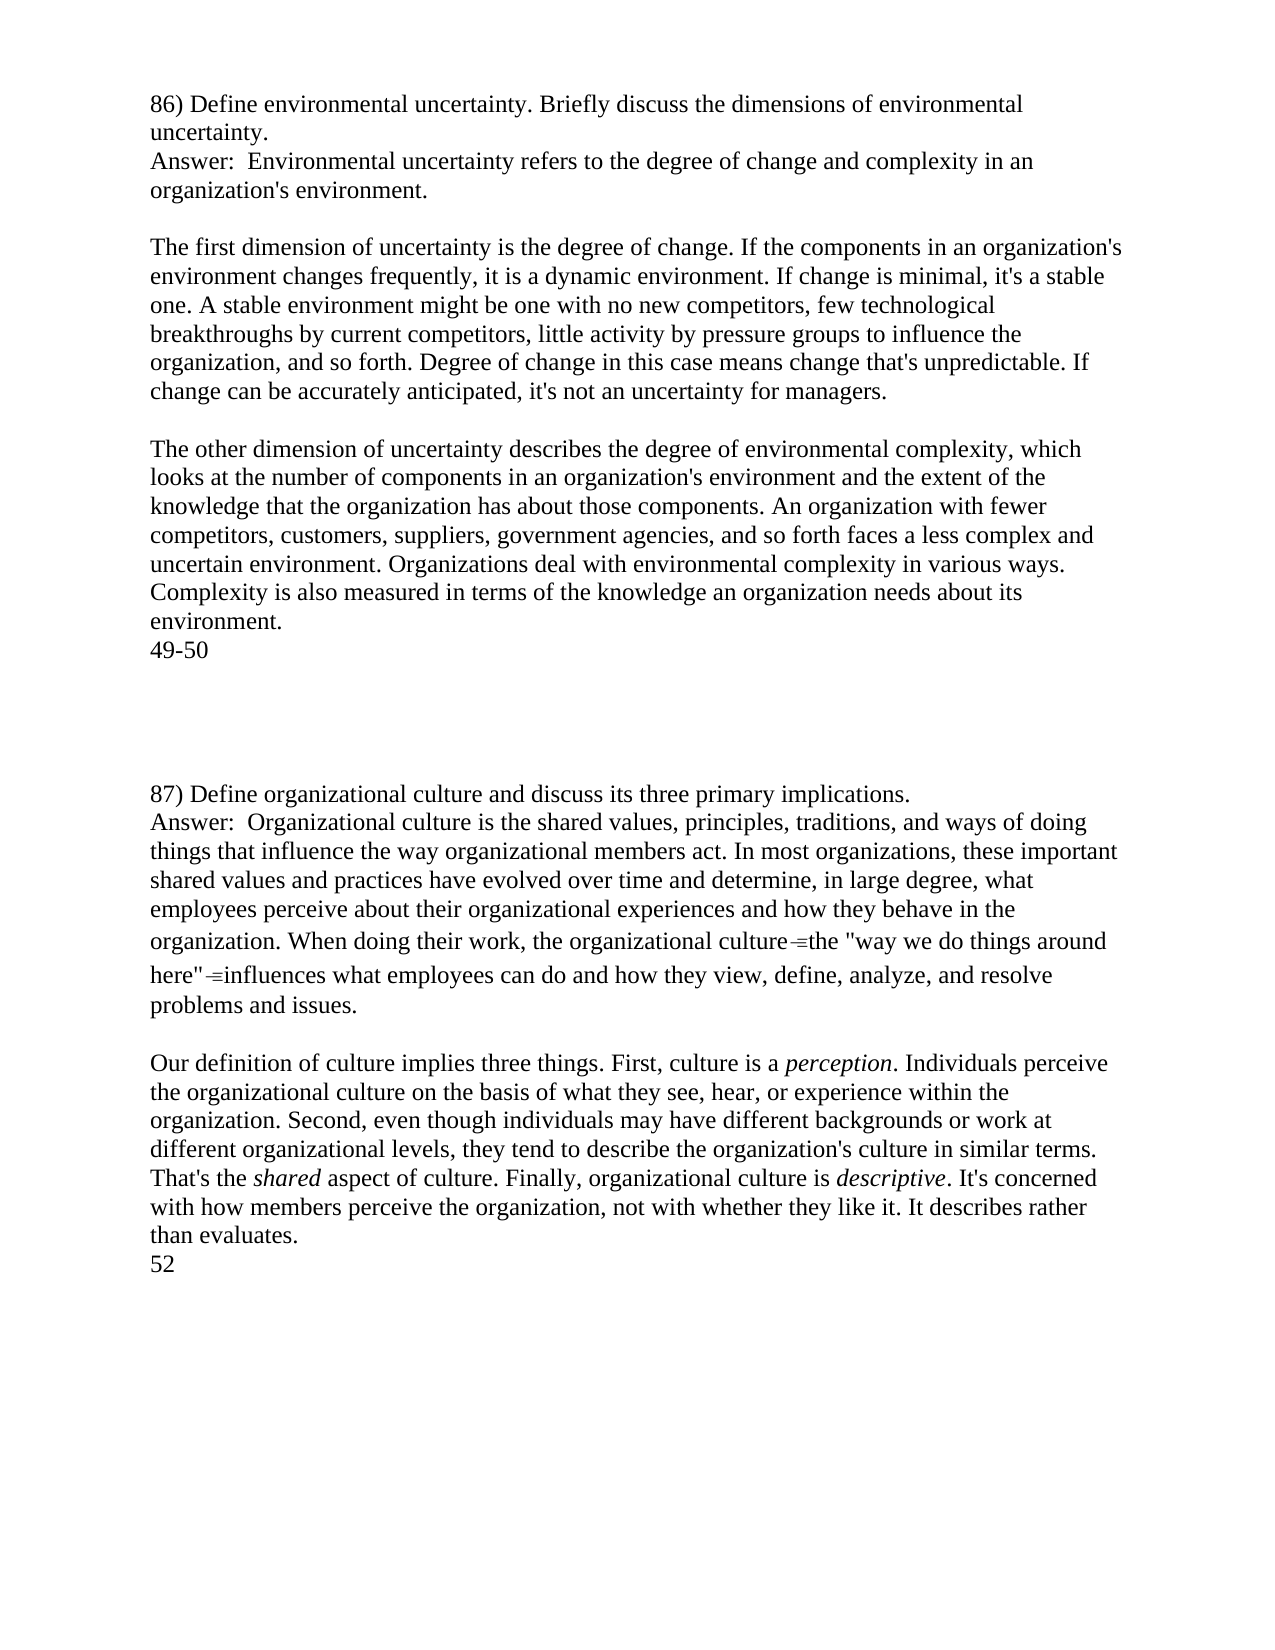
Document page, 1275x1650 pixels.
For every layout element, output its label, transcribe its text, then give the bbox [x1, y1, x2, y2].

text Answer: Organizational culture is the shared values, principles, traditions, and ways of doing things that influence the way organizational members act. In most organizations, these important shared values and practices have evolved over time and determine, in large degree, what employees perceive about their organizational experiences and how they behave in the organization. When doing their work, the organizational culturethe "way we do things around here"influences what employees can do and how they view, define, analyze, and resolve problems and issues. [150, 807, 1125, 1019]
text 49-50 [150, 635, 1125, 664]
text Our definition of culture implies three things. First, culture is a perception. Individuals perceive the organizational culture on the basis of what they see, hear, or experience within the organization. Second, even though individuals may have different backgrounds or work at different organizational levels, they tend to describe the organization's culture in similar terms. That's the shared aspect of culture. Finally, organizational culture is descriptive. It's concerned with how members perceive the organization, not with whether they like it. It describes rather than evaluates. [150, 1048, 1125, 1249]
text Answer: Environmental uncertainty refers to the degree of change and complexity in an organization's environment. [150, 146, 1125, 204]
text 87) Define organizational culture and discuss its three primary implications. [150, 779, 1125, 807]
text 52 [150, 1249, 1125, 1278]
text The first dimension of uncertainty is the degree of change. If the components in an organization's environment changes frequently, it is a dynamic environment. If change is minimal, it's a stable one. A stable environment might be one with no new competitors, few technological breakthroughs by current competitors, little activity by pressure groups to influence the organization, and so forth. Degree of change in this case means change that's unpredictable. If change can be accurately anticipated, it's not an uncertainty for managers. [150, 232, 1125, 405]
text 86) Define environmental uncertainty. Briefly discuss the dimensions of environmental uncertainty. [150, 89, 1125, 146]
text The other dimension of uncertainty describes the degree of environmental complexity, which looks at the number of components in an organization's environment and the extent of the knowledge that the organization has about those components. An organization with fewer competitors, customers, suppliers, government agencies, and so forth faces a less complex and uncertain environment. Organizations deal with environmental complexity in various ways. Complexity is also measured in terms of the knowledge an organization needs about its environment. [150, 434, 1125, 635]
